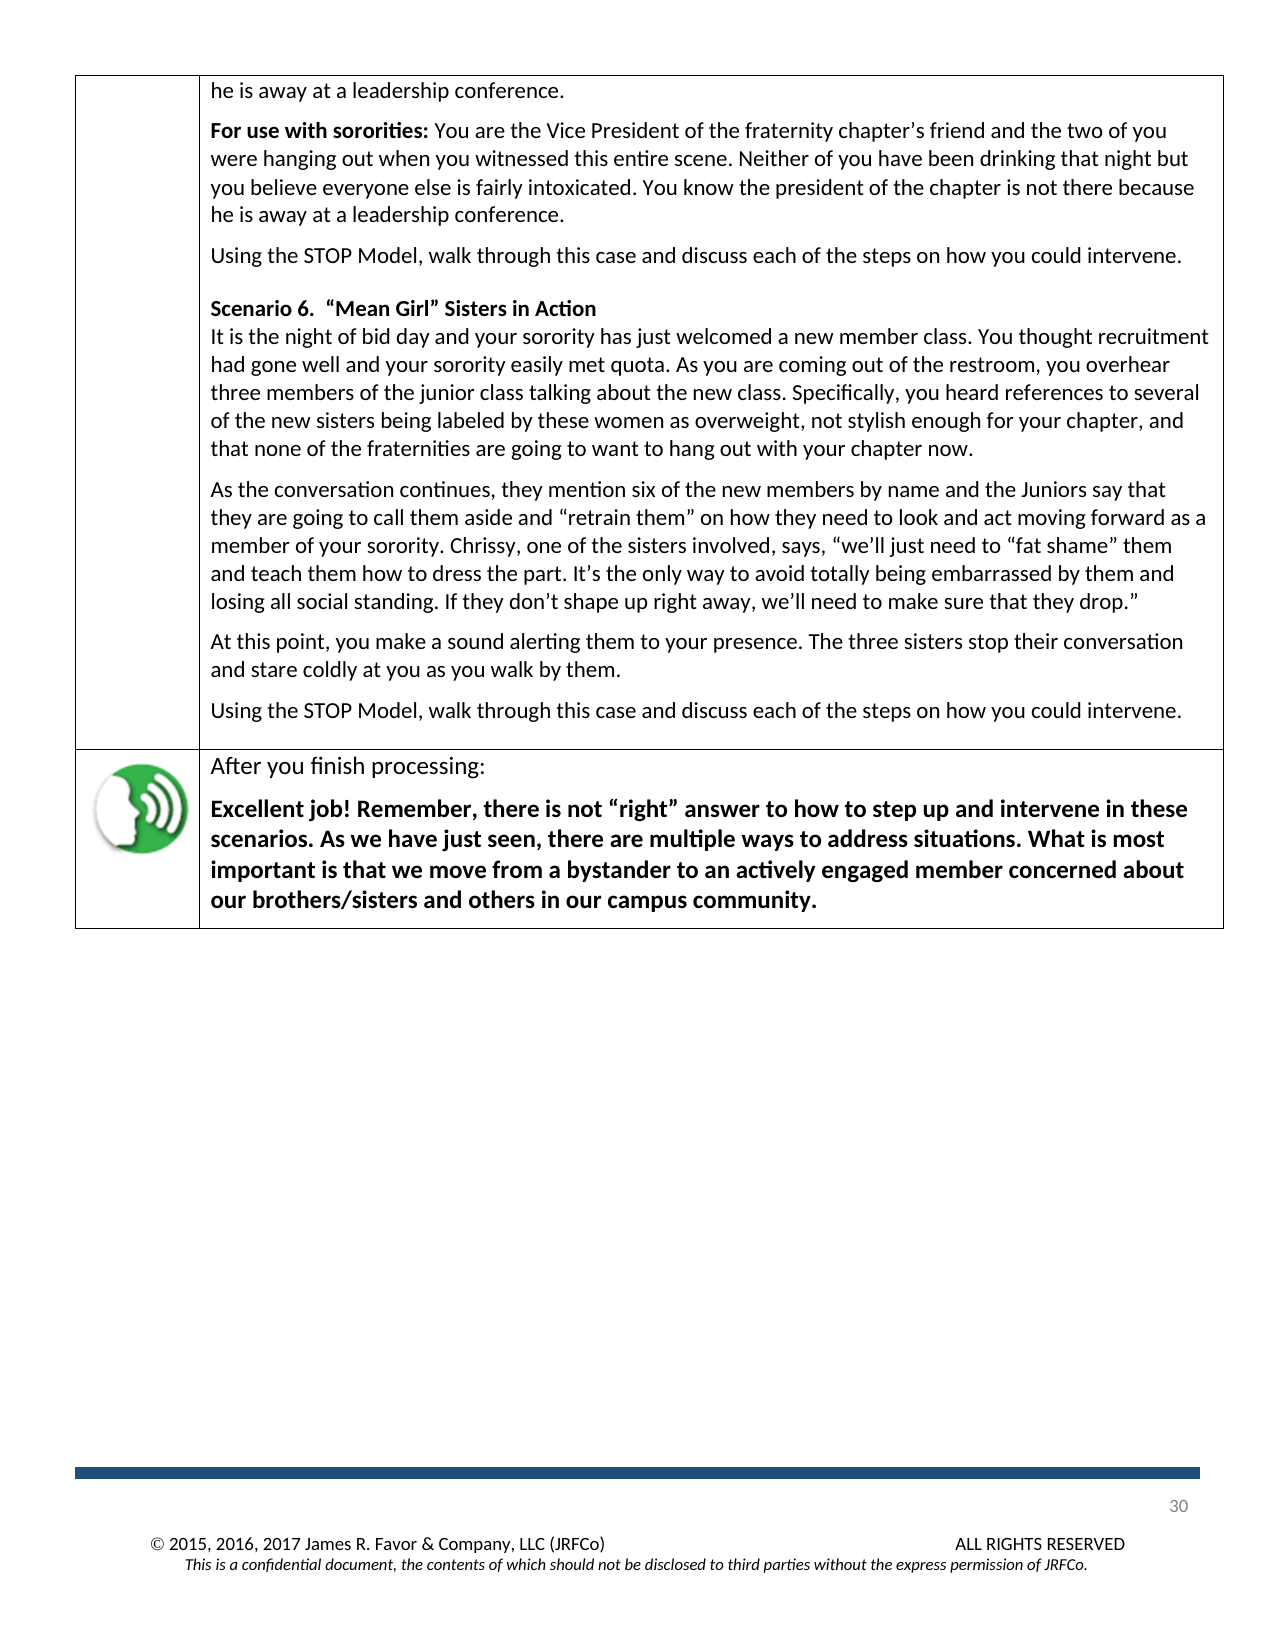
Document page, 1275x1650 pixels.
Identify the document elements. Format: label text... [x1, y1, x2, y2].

table_cell [76, 76, 199, 749]
table_cell After you finish processing: Excellent job! Remember, there is not “right” answer to how to step up and intervene in these scenarios. As we have just seen, there are multiple ways to address situations. What is most important is that we move from a bystander to an actively engaged member concerned about our brothers/sisters and others in our campus community. [200, 750, 1223, 928]
table_cell [76, 750, 199, 928]
picture [86, 760, 196, 854]
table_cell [200, 76, 1223, 749]
